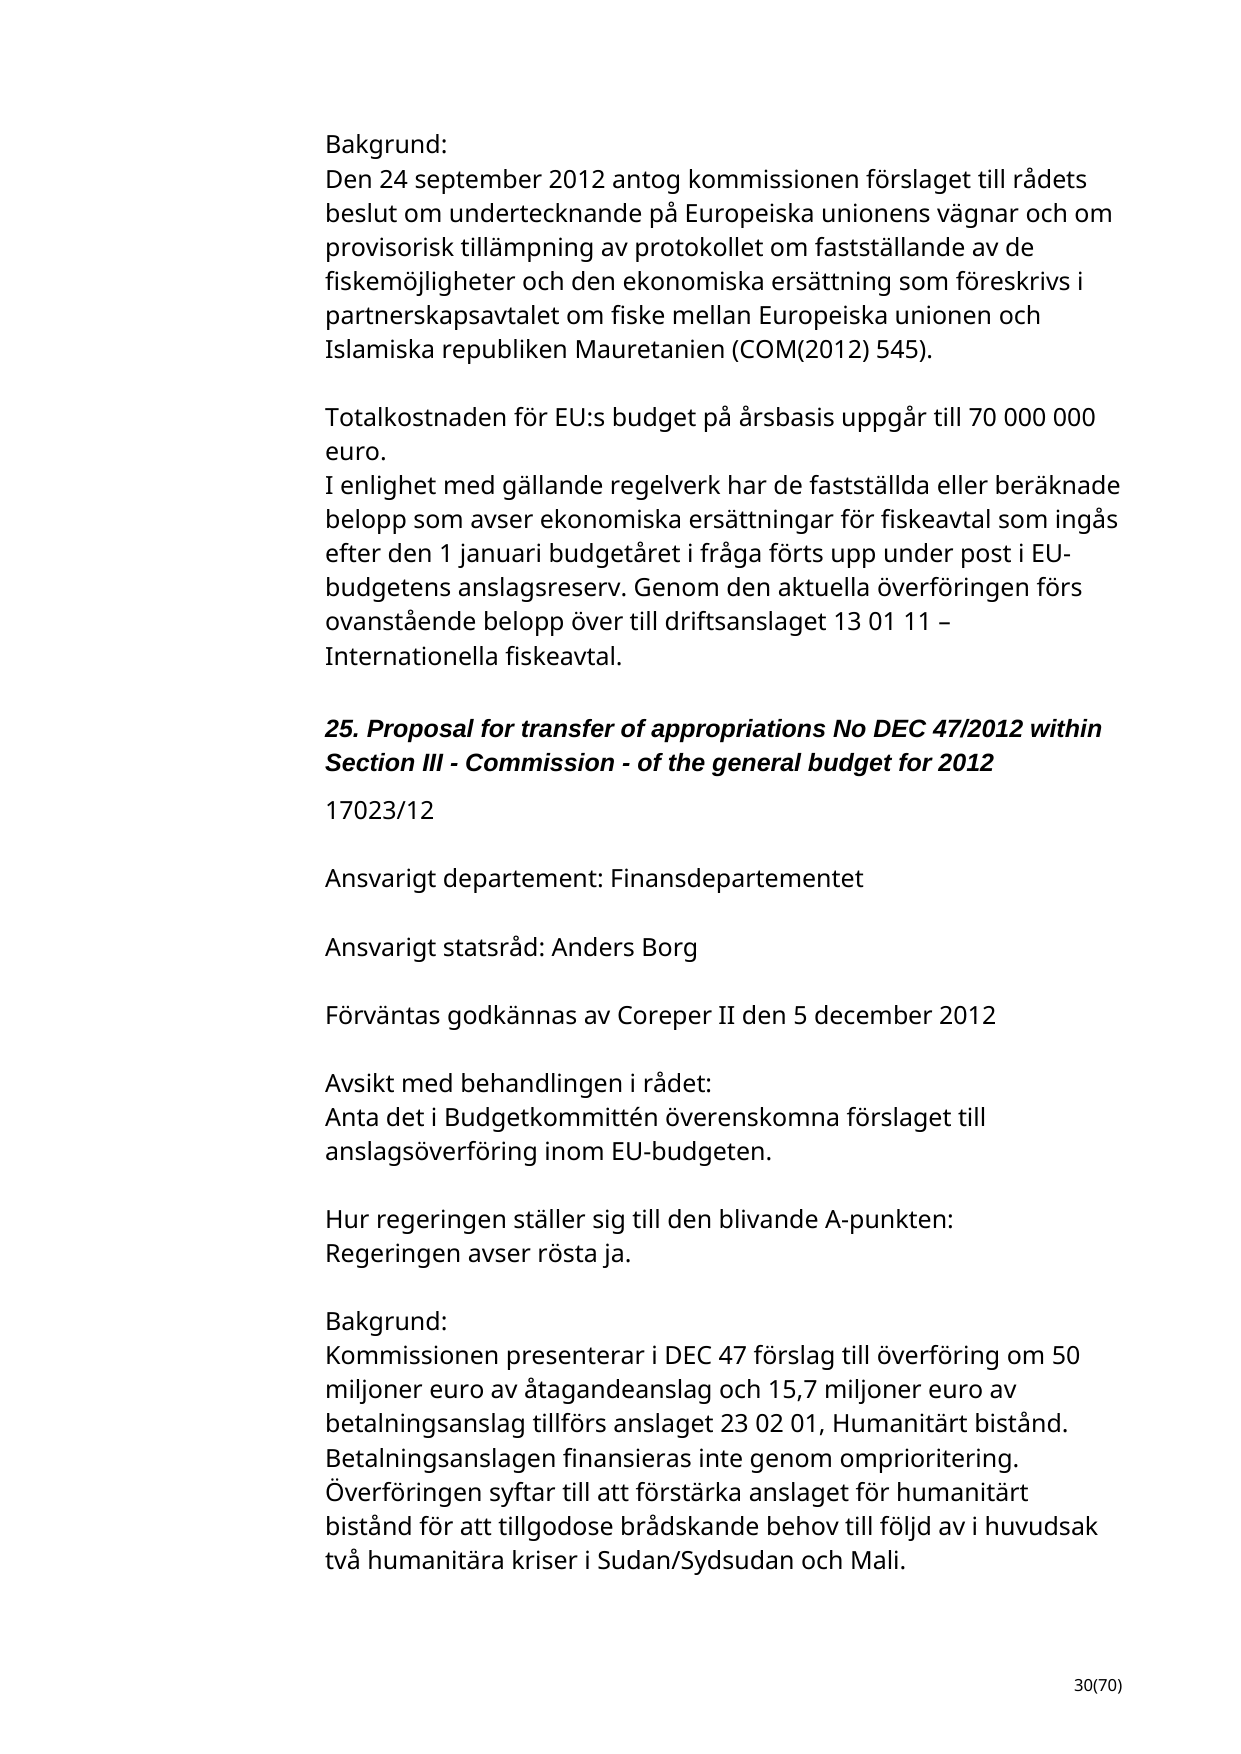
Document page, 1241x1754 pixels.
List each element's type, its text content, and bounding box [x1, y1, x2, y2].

text Bakgrund: [325, 127, 1122, 161]
text I enlighet med gällande regelverk har de fastställda eller beräknade belopp som avser ekonomiska ersättningar för fiskeavtal som ingås efter den 1 januari budgetåret i fråga förts upp under post i EU-budgetens anslagsreserv. Genom den aktuella överföringen förs ovanstående belopp över till driftsanslaget 13 01 11 – Internationella fiskeavtal. [325, 468, 1122, 672]
text Ansvarigt departement: Finansdepartementet [325, 861, 1122, 895]
text Bakgrund: [325, 1304, 1122, 1338]
text Anta det i Budgetkommittén överenskomna förslaget till anslagsöverföring inom EU-budgeten. [325, 1099, 1122, 1168]
text Förväntas godkännas av Coreper II den 5 december 2012 [325, 997, 1122, 1031]
text Regeringen avser rösta ja. [325, 1236, 1122, 1270]
text Avsikt med behandlingen i rådet: [325, 1066, 1122, 1099]
text Totalkostnaden för EU:s budget på årsbasis uppgår till 70 000 000 euro. [325, 400, 1122, 468]
text 17023/12 [325, 793, 1122, 827]
text Hur regeringen ställer sig till den blivande A-punkten: [325, 1202, 1122, 1236]
text Ansvarigt statsråd: Anders Borg [325, 929, 1122, 963]
text Den 24 september 2012 antog kommissionen förslaget till rådets beslut om undertecknande på Europeiska unionens vägnar och om provisorisk tillämpning av protokollet om fastställande av de fiskemöjligheter och den ekonomiska ersättning som föreskrivs i partnerskapsavtalet om fiske mellan Europeiska unionen och Islamiska republiken Mauretanien (COM(2012) 545). [325, 161, 1122, 366]
subtitle 25. Proposal for transfer of appropriations No DEC 47/2012 within Section III - Commission - of the general budget for 2012 [325, 710, 1122, 776]
text Kommissionen presenterar i DEC 47 förslag till överföring om 50 miljoner euro av åtagandeanslag och 15,7 miljoner euro av betalningsanslag tillförs anslaget 23 02 01, Humanitärt bistånd. Betalningsanslagen finansieras inte genom omprioritering. Överföringen syftar till att förstärka anslaget för humanitärt bistånd för att tillgodose brådskande behov till följd av i huvudsak två humanitära kriser i Sudan/Sydsudan och Mali. [325, 1338, 1122, 1576]
